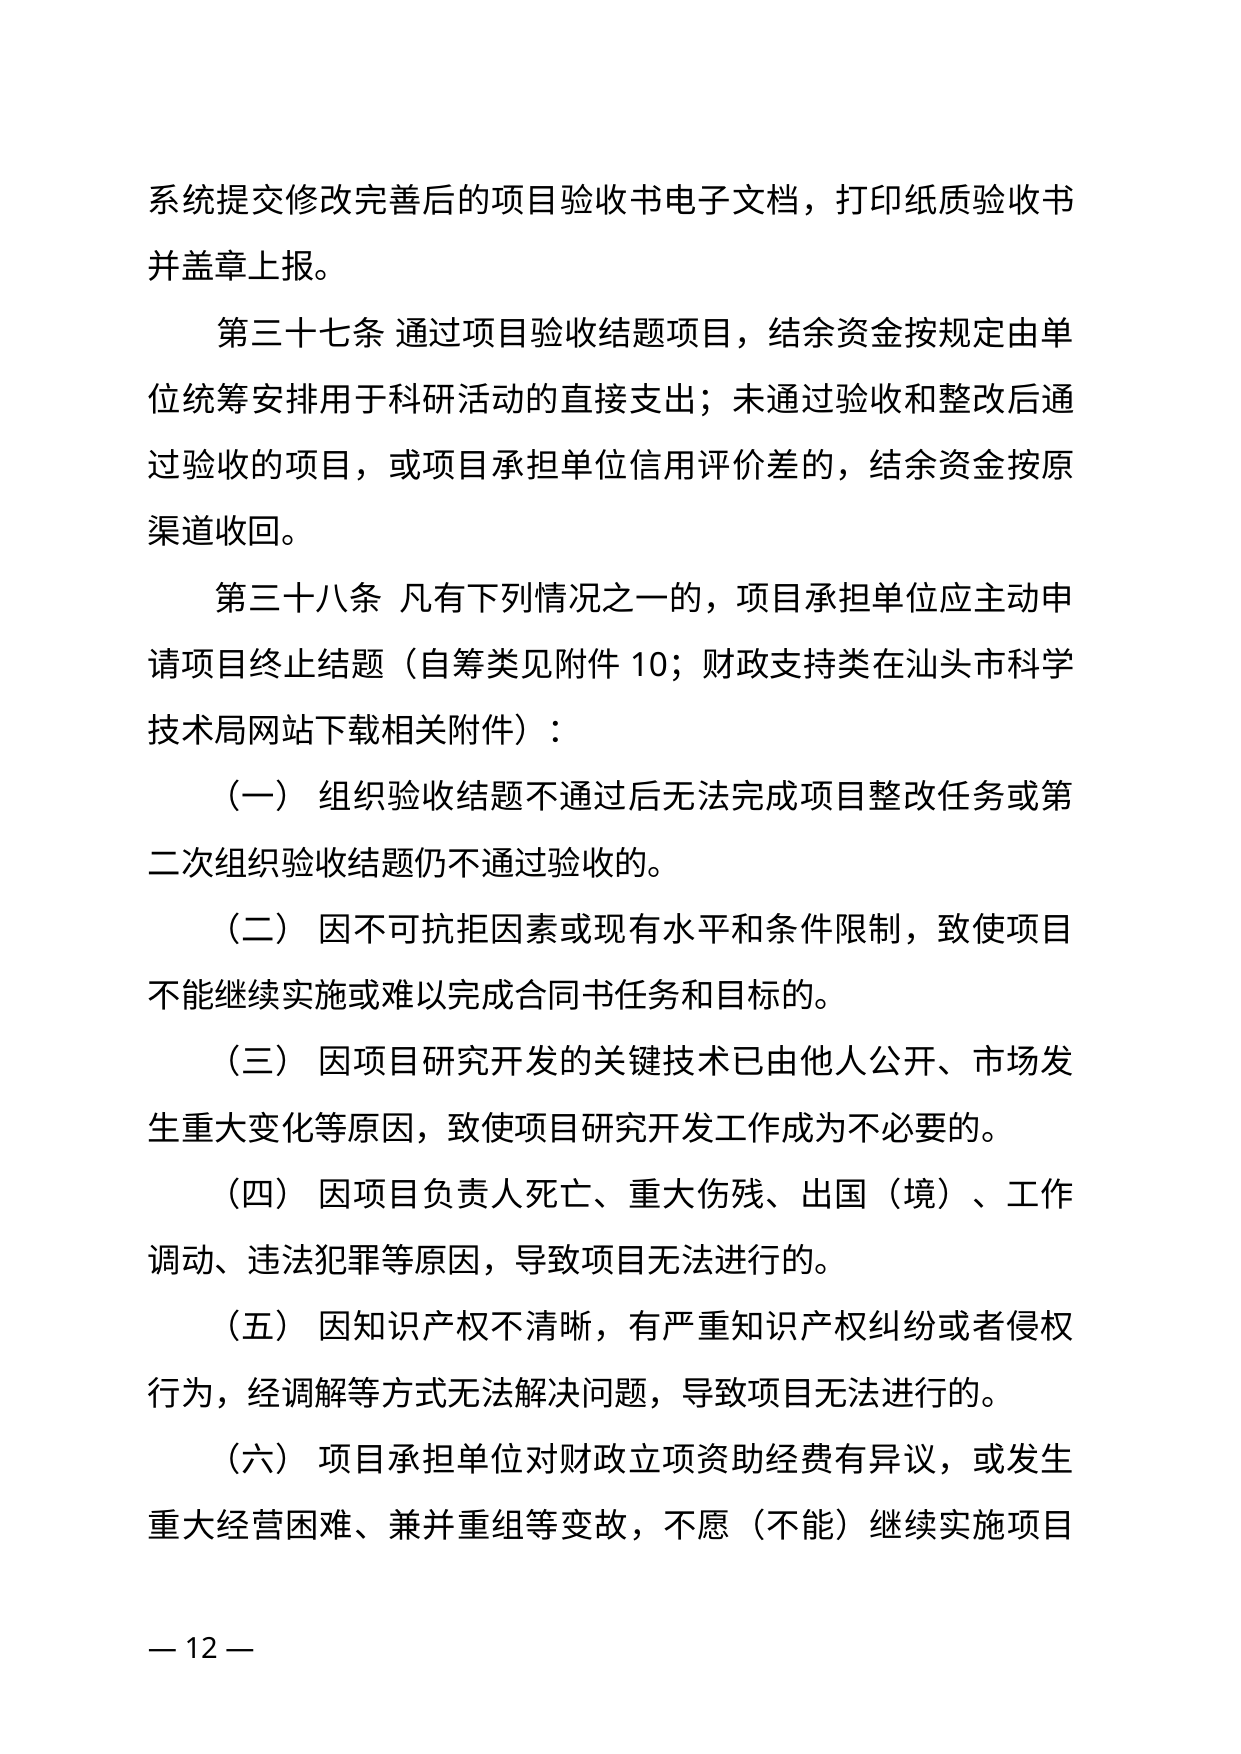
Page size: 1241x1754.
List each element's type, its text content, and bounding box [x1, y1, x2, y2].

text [148, 165, 1075, 297]
text （一） 组织验收结题不通过后无法完成项目整改任务或第二次组织验收结题仍不通过验收的。 [148, 761, 1075, 893]
text 第三十八条 凡有下列情况之一的，项目承担单位应主动申请项目终止结题（自筹类见附件10；财政支持类在汕头市科学技术局网站下载相关附件）： [148, 562, 1075, 761]
text （四） 因项目负责人死亡、重大伤残、出国（境）、工作调动、违法犯罪等原因，导致项目无法进行的。 [148, 1158, 1075, 1291]
text （三） 因项目研究开发的关键技术已由他人公开、市场发生重大变化等原因，致使项目研究开发工作成为不必要的。 [148, 1026, 1075, 1158]
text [148, 1423, 1075, 1556]
text 第三十七条 通过项目验收结题项目，结余资金按规定由单位统筹安排用于科研活动的直接支出；未通过验收和整改后通过验收的项目，或项目承担单位信用评价差的，结余资金按原渠道收回。 [148, 297, 1075, 562]
text （二） 因不可抗拒因素或现有水平和条件限制，致使项目不能继续实施或难以完成合同书任务和目标的。 [148, 893, 1075, 1026]
text （五） 因知识产权不清晰，有严重知识产权纠纷或者侵权行为，经调解等方式无法解决问题，导致项目无法进行的。 [148, 1291, 1075, 1423]
